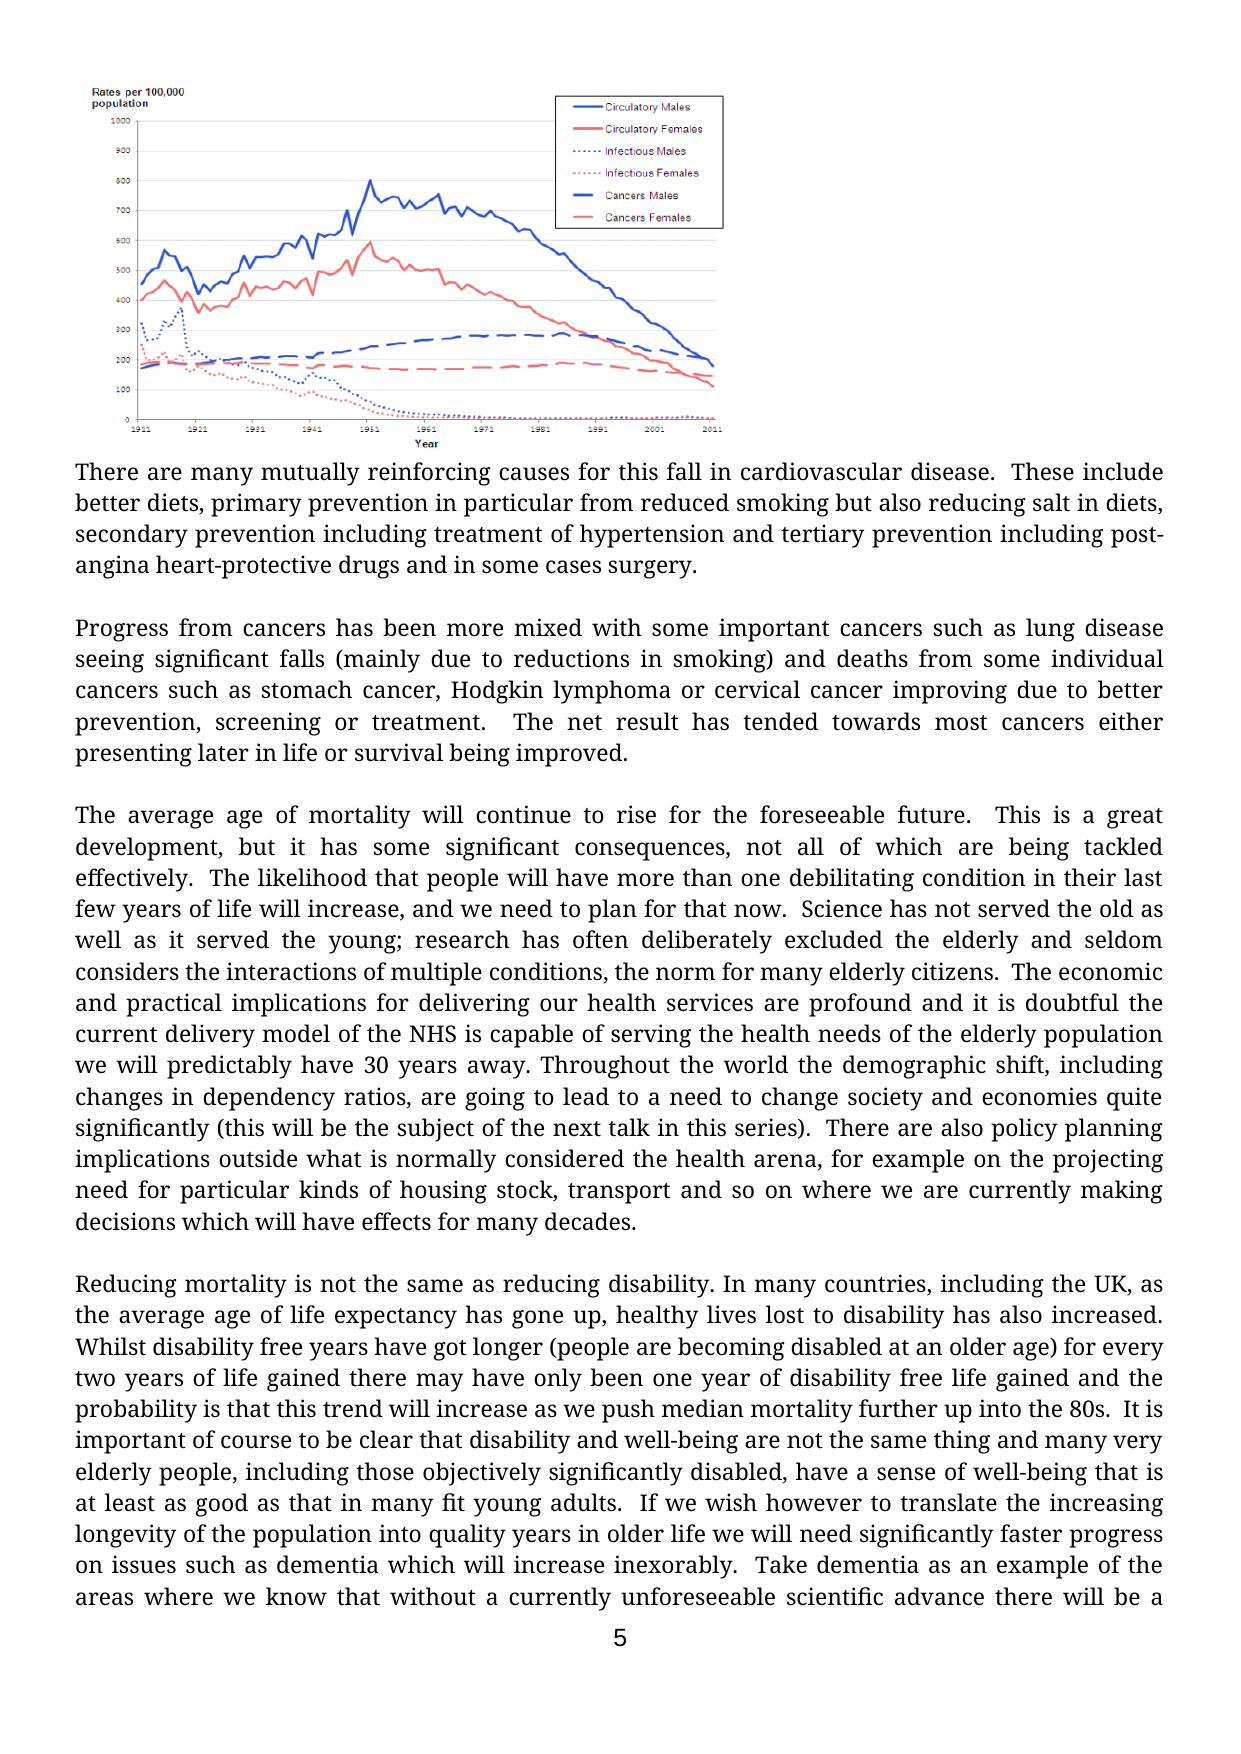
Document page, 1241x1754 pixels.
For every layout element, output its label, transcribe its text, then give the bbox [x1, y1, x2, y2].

text There are many mutually reinforcing causes for this fall in cardiovascular disease. These include better diets, primary prevention in particular from reduced smoking but also reducing salt in diets, secondary prevention including treatment of hypertension and tertiary prevention including post-angina heart-protective drugs and in some cases surgery. [75, 456, 1165, 581]
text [75, 1268, 1165, 1612]
text Progress from cancers has been more mixed with some important cancers such as lung disease seeing significant falls (mainly due to reductions in smoking) and deaths from some individual cancers such as stomach cancer, Hodgkin lymphoma or cervical cancer improving due to better prevention, screening or treatment. The net result has tended towards most cancers either presenting later in life or survival being improved. [75, 612, 1165, 768]
text The average age of mortality will continue to rise for the foreseeable future. This is a great development, but it has some significant consequences, not all of which are being tackled effectively. The likelihood that people will have more than one debilitating condition in their last few years of life will increase, and we need to plan for that now. Science has not served the old as well as it served the young; research has often deliberately excluded the elderly and seldom considers the interactions of multiple conditions, the norm for many elderly citizens. The economic and practical implications for delivering our health services are profound and it is doubtful the current delivery model of the NHS is capable of serving the health needs of the elderly population we will predictably have 30 years away. Throughout the world the demographic shift, including changes in dependency ratios, are going to lead to a need to change society and economies quite significantly (this will be the subject of the next talk in this series). There are also policy planning implications outside what is normally considered the health arena, for example on the projecting need for particular kinds of housing stock, transport and so on where we are currently making decisions which will have effects for many decades. [75, 799, 1165, 1237]
picture [75, 75, 738, 456]
